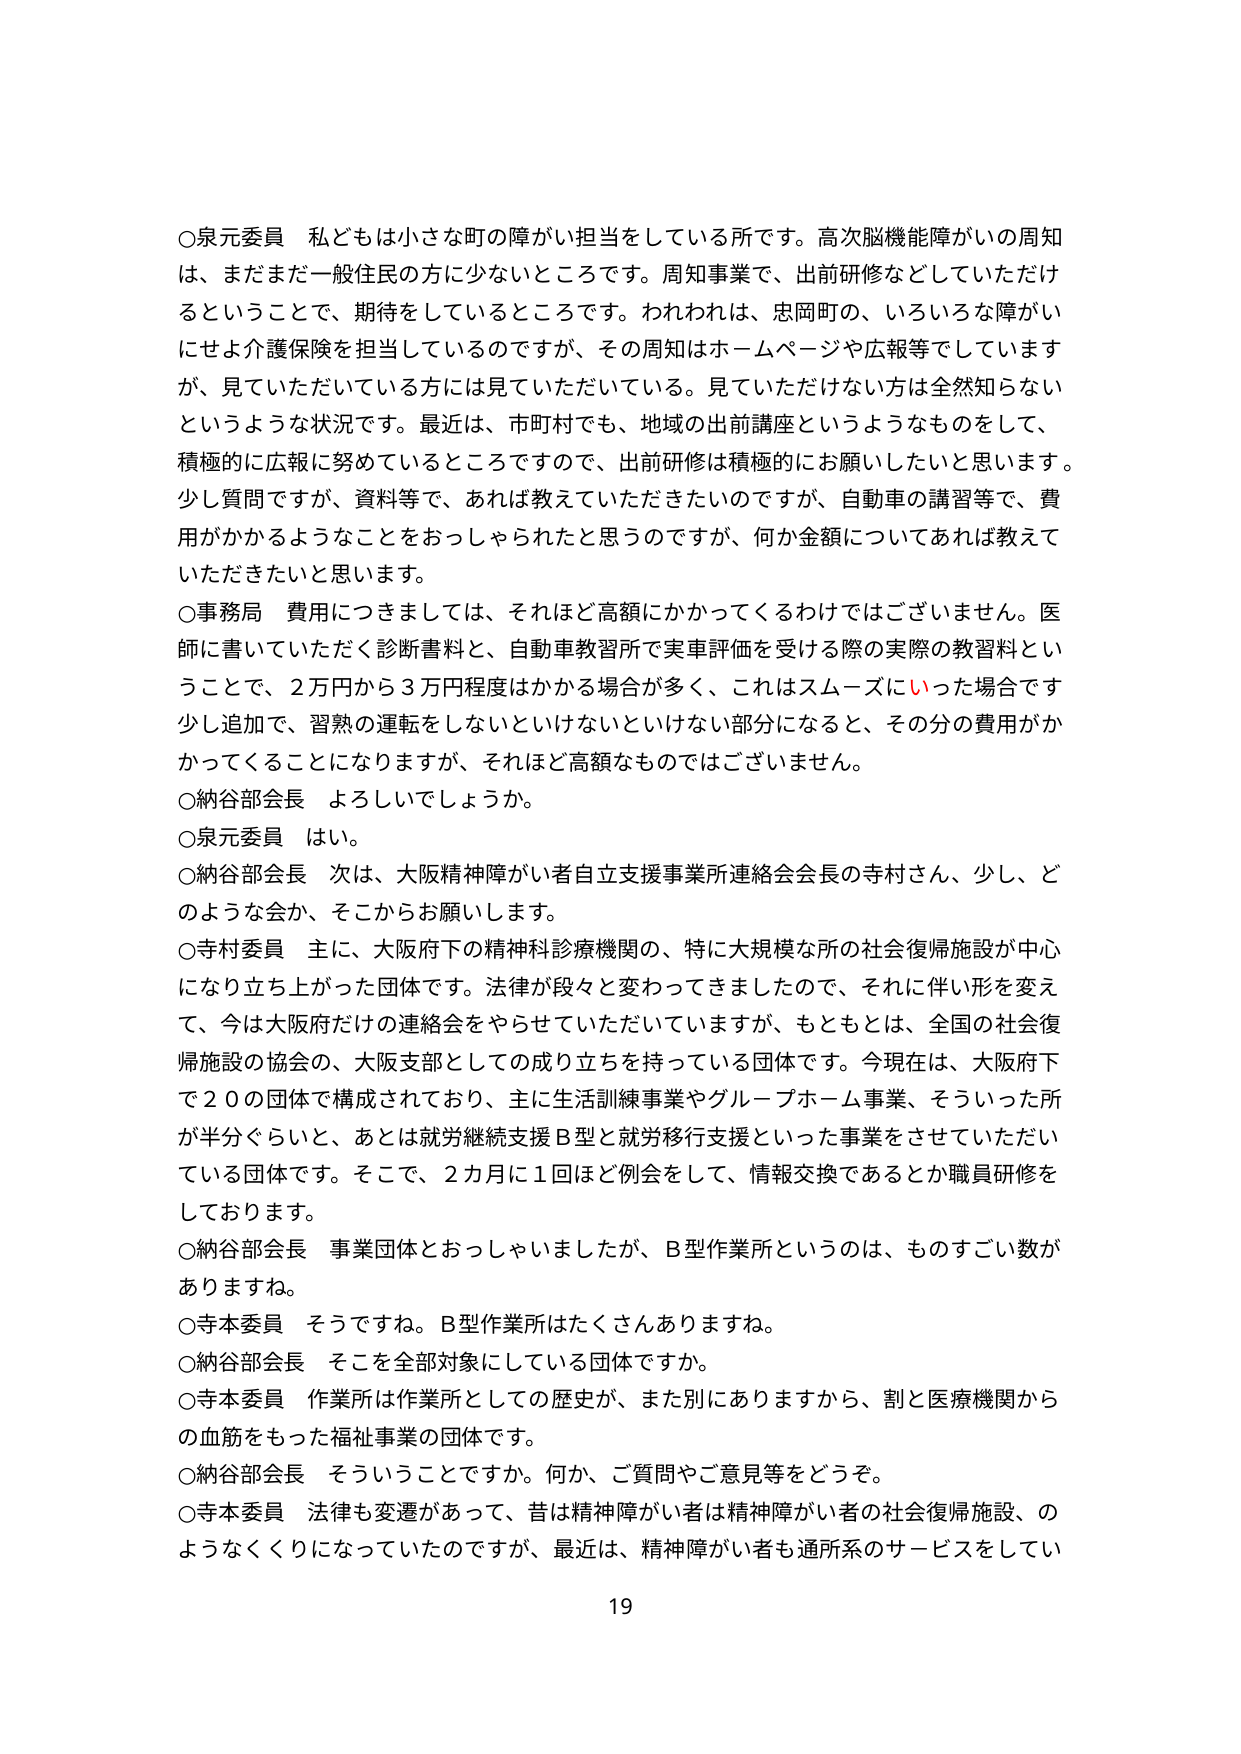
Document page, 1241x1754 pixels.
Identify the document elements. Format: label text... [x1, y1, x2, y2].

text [177, 1492, 1063, 1567]
text ○事務局 費用につきましては、それほど高額にかかってくるわけではございません。医師に書いていただく診断書料と、自動車教習所で実車評価を受ける際の実際の教習料ということで、２万円から３万円程度はかかる場合が多く、これはスム－ズにいった場合です。少し追加で、習熟の運転をしないといけないといけない部分になると、その分の費用がかかってくることになりますが、それほど高額なものではございません。 [177, 592, 1063, 779]
text ○寺村委員 主に、大阪府下の精神科診療機関の、特に大規模な所の社会復帰施設が中心になり立ち上がった団体です。法律が段々と変わってきましたので、それに伴い形を変えて、今は大阪府だけの連絡会をやらせていただいていますが、もともとは、全国の社会復帰施設の協会の、大阪支部としての成り立ちを持っている団体です。今現在は、大阪府下で２０の団体で構成されており、主に生活訓練事業やグル－プホ－ム事業、そういった所が半分ぐらいと、あとは就労継続支援Ｂ型と就労移行支援といった事業をさせていただいている団体です。そこで、２カ月に１回ほど例会をして、情報交換であるとか職員研修をしております。 [177, 929, 1063, 1229]
text ○納谷部会長 そこを全部対象にしている団体ですか。 [177, 1342, 1063, 1379]
text ○納谷部会長 そういうことですか。何か、ご質問やご意見等をどうぞ。 [177, 1454, 1063, 1492]
text ○納谷部会長 よろしいでしょうか。 [177, 779, 1063, 817]
text ○納谷部会長 次は、大阪精神障がい者自立支援事業所連絡会会長の寺村さん、少し、どのような会か、そこからお願いします。 [177, 854, 1063, 929]
text ○泉元委員 私どもは小さな町の障がい担当をしている所です。高次脳機能障がいの周知は、まだまだ一般住民の方に少ないところです。周知事業で、出前研修などしていただけるということで、期待をしているところです。われわれは、忠岡町の、いろいろな障がいにせよ介護保険を担当しているのですが、その周知はホ－ムペ－ジや広報等でしていますが、見ていただいている方には見ていただいている。見ていただけない方は全然知らないというような状況です。最近は、市町村でも、地域の出前講座というようなものをして、積極的に広報に努めているところですので、出前研修は積極的にお願いしたいと思います。少し質問ですが、資料等で、あれば教えていただきたいのですが、自動車の講習等で、費用がかかるようなことをおっしゃられたと思うのですが、何か金額についてあれば教えていただきたいと思います。 [177, 217, 1063, 592]
text ○寺本委員 そうですね。Ｂ型作業所はたくさんありますね。 [177, 1304, 1063, 1342]
text ○納谷部会長 事業団体とおっしゃいましたが、Ｂ型作業所というのは、ものすごい数がありますね。 [177, 1229, 1063, 1304]
text ○泉元委員 はい。 [177, 817, 1063, 854]
text ○寺本委員 作業所は作業所としての歴史が、また別にありますから、割と医療機関からの血筋をもった福祉事業の団体です。 [177, 1379, 1063, 1454]
